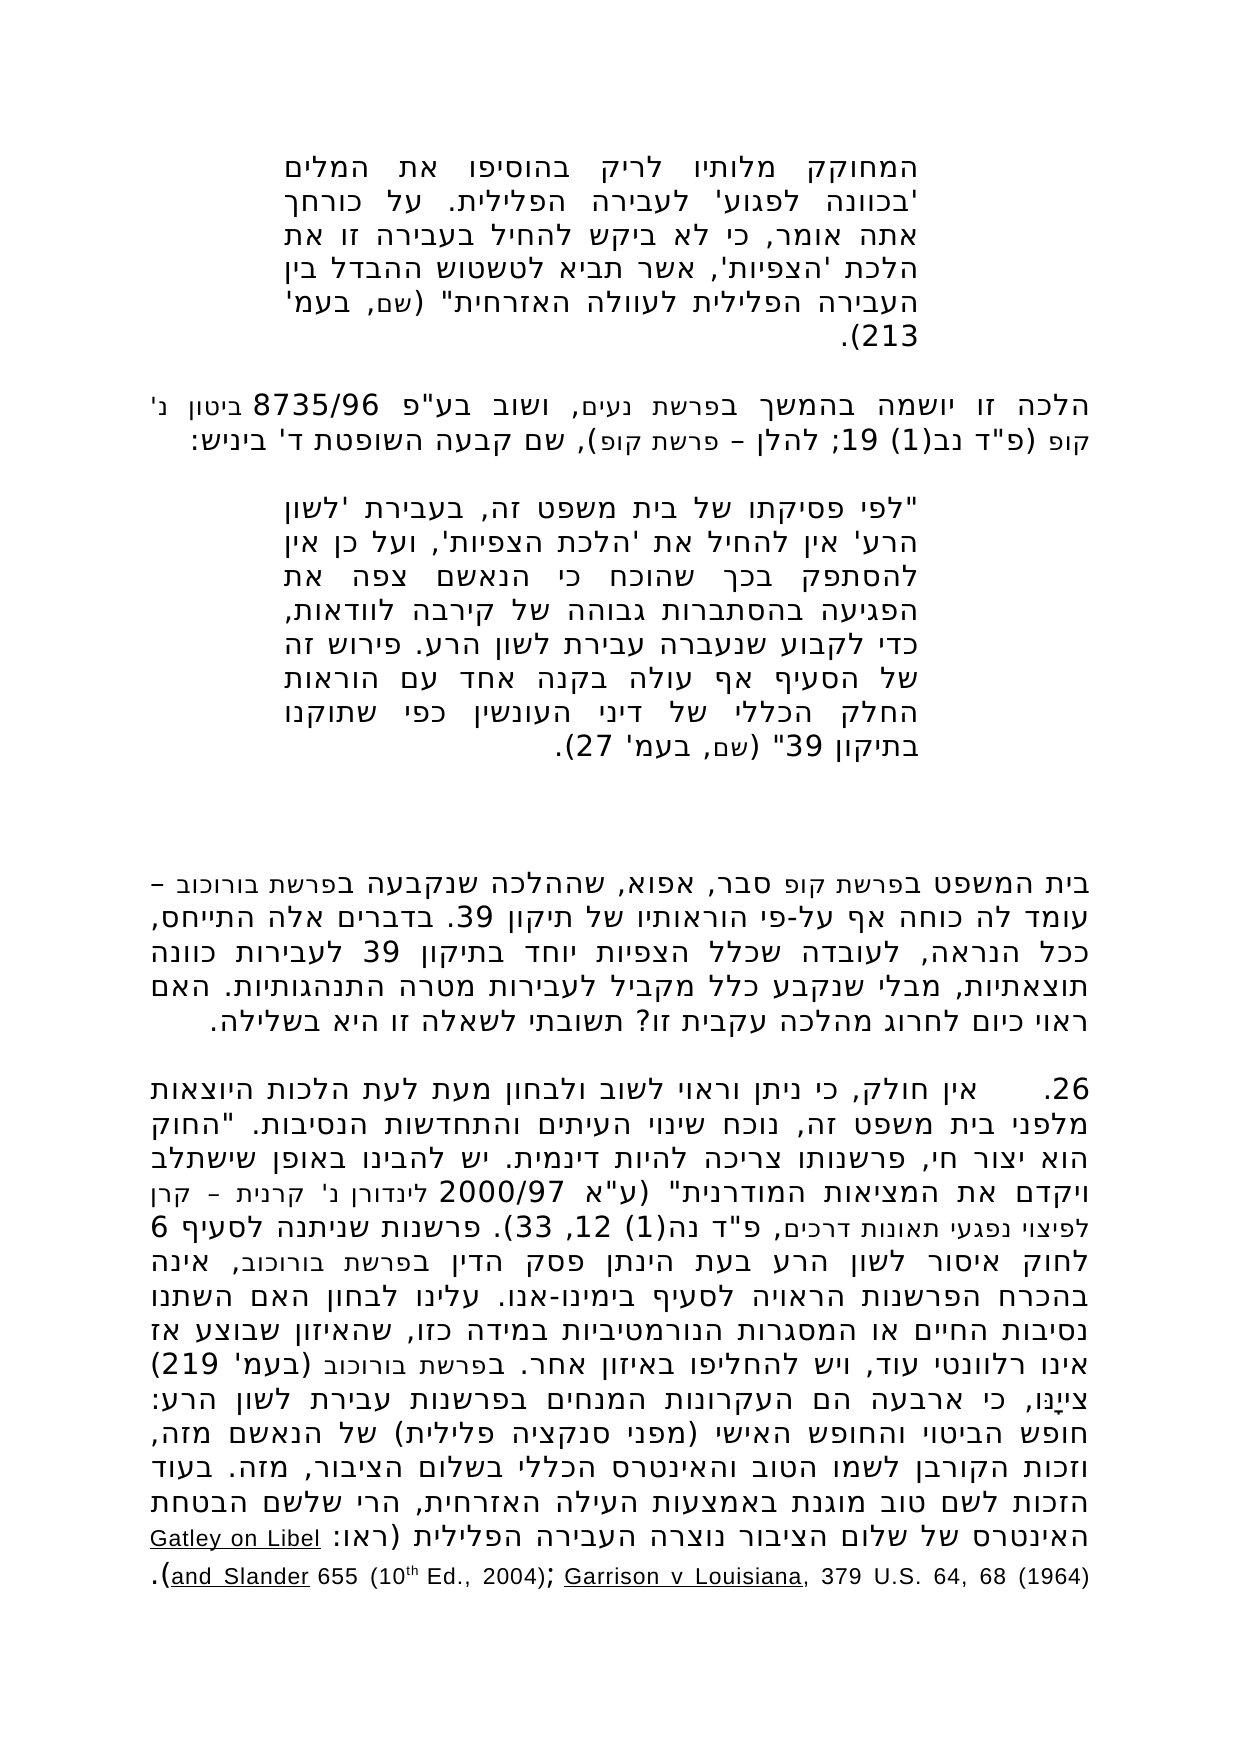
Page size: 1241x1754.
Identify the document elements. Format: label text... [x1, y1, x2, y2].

text בית המשפט בפרשת קופ סבר, אפוא, שההלכה שנקבעה בפרשת בורוכוב – עומד לה כוחה אף על-פי הוראותיו של תיקון 39. בדברים אלה התייחס, ככל הנראה, לעובדה שכלל הצפיות יוחד בתיקון 39 לעבירות כוונה תוצאתיות, מבלי שנקבע כלל מקביל לעבירות מטרה התנהגותיות. האם ראוי כיום לחרוג מהלכה עקבית זו? תשובתי לשאלה זו היא בשלילה. [150, 866, 1090, 1038]
text הלכה זו יושמה בהמשך בפרשת נעים, ושוב בע"פ 8735/96 ביטון נ' קופ (פ"ד נב(1) 19; להלן – פרשת קופ), שם קבעה השופטת ד' ביניש: [150, 388, 1090, 457]
text "לפי פסיקתו של בית משפט זה, בעבירת 'לשון הרע' אין להחיל את 'הלכת הצפיות', ועל כן אין להסתפק בכך שהוכח כי הנאשם צפה את הפגיעה בהסתברות גבוהה של קירבה לוודאות, כדי לקבוע שנעברה עבירת לשון הרע. פירוש זה של הסעיף אף עולה בקנה אחד עם הוראות החלק הכללי של דיני העונשין כפי שתוקנו בתיקון 39" (שם, בעמ' 27). [283, 491, 919, 763]
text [283, 150, 919, 354]
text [150, 1072, 1090, 1593]
